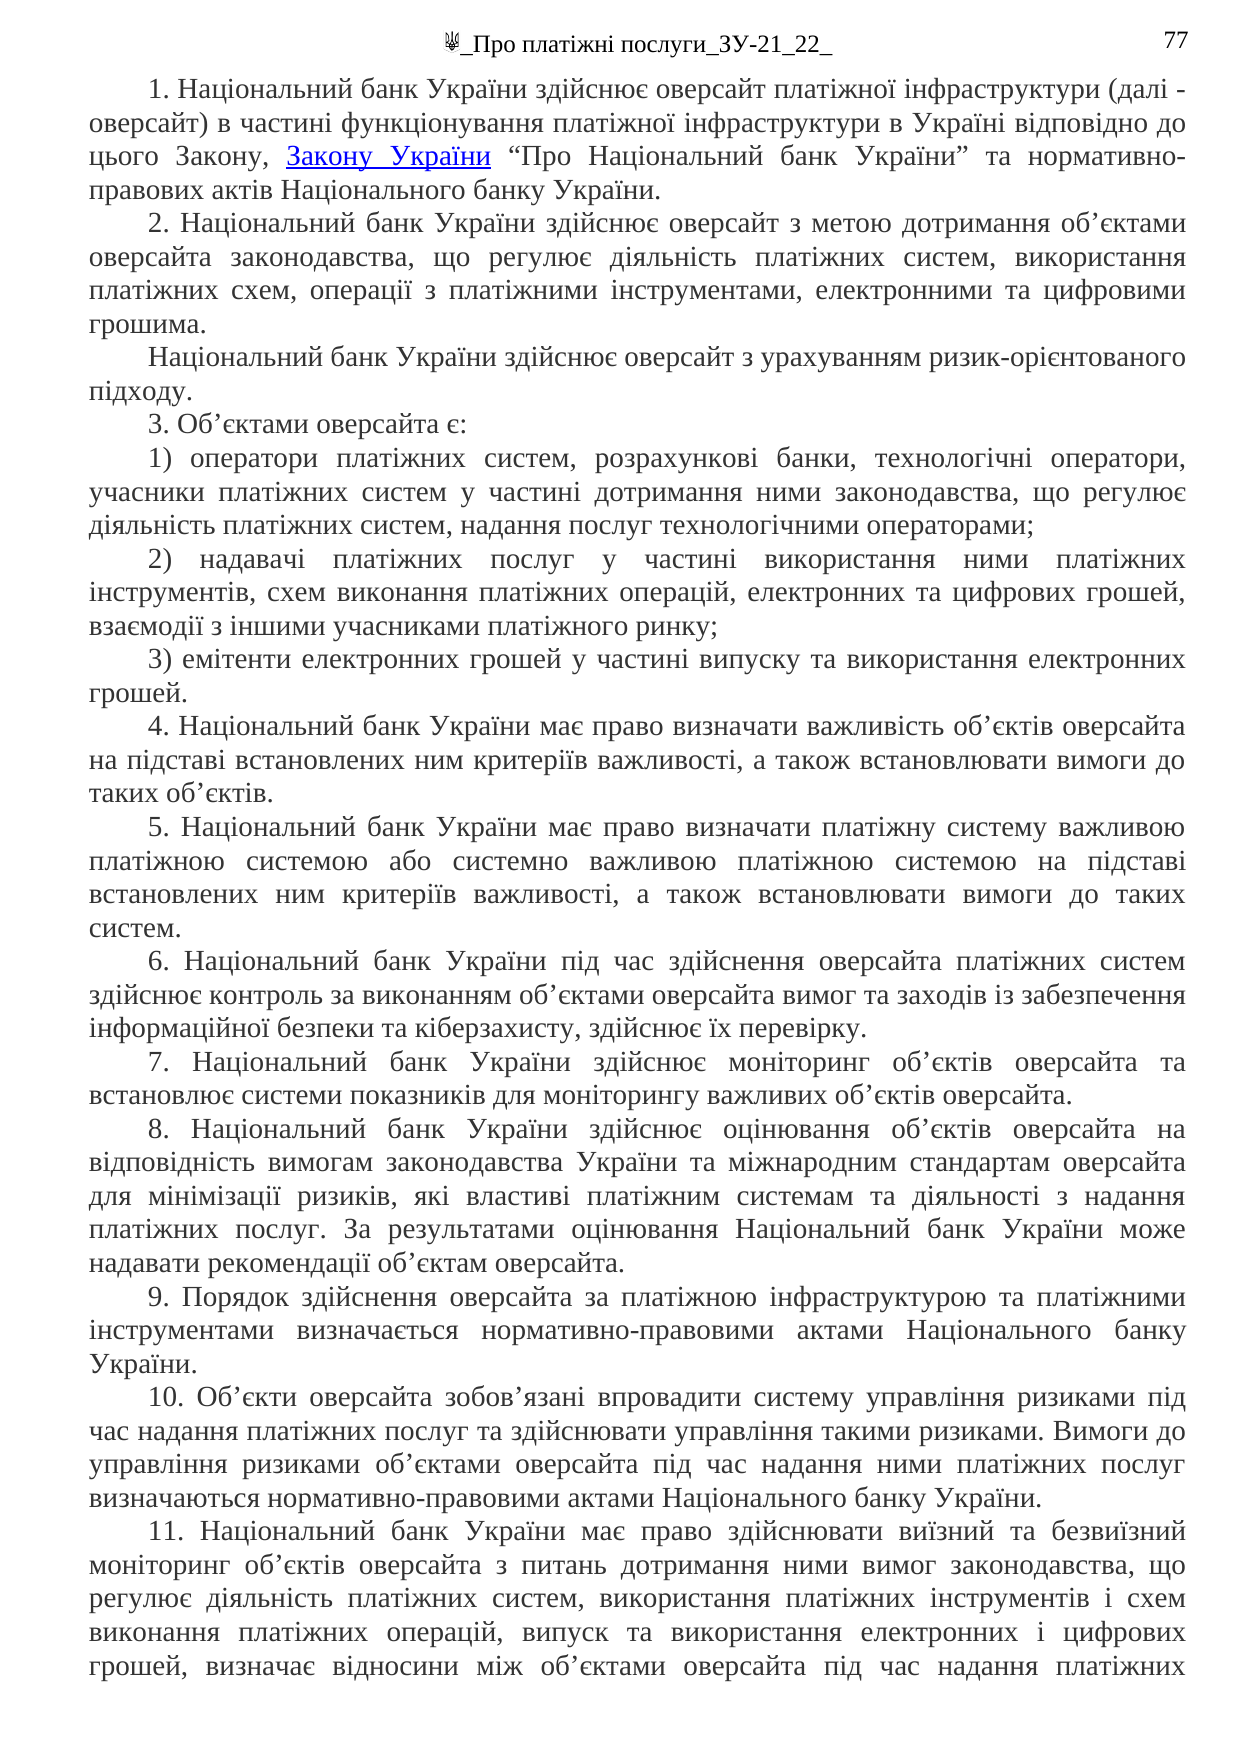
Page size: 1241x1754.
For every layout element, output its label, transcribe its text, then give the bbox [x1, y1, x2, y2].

text 3) емітенти електронних грошей у частині випуску та використання електронних грошей. [89, 641, 1187, 708]
text 6. Національний банк України під час здійснення оверсайта платіжних систем здійснює контроль за виконанням об’єктами оверсайта вимог та заходів із забезпечення інформаційної безпеки та кіберзахисту, здійснює їх перевірку. [89, 943, 1187, 1044]
text 4. Національний банк України має право визначати важливість об’єктів оверсайта на підставі встановлених ним критеріїв важливості, а також встановлювати вимоги до таких об’єктів. [89, 708, 1187, 809]
text 10. Об’єкти оверсайта зобов’язані впровадити систему управління ризиками під час надання платіжних послуг та здійснювати управління такими ризиками. Вимоги до управління ризиками об’єктами оверсайта під час надання ними платіжних послуг визначаються нормативно-правовими актами Національного банку України. [89, 1379, 1187, 1513]
text 2) надавачі платіжних послуг у частині використання ними платіжних інструментів, схем виконання платіжних операцій, електронних та цифрових грошей, взаємодії з іншими учасниками платіжного ринку; [89, 541, 1187, 641]
text 7. Національний банк України здійснює моніторинг об’єктів оверсайта та встановлює системи показників для моніторингу важливих об’єктів оверсайта. [89, 1044, 1187, 1111]
text 9. Порядок здійснення оверсайта за платіжною інфраструктурою та платіжними інструментами визначається нормативно-правовими актами Національного банку України. [89, 1279, 1187, 1379]
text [89, 1513, 1187, 1681]
text 1) оператори платіжних систем, розрахункові банки, технологічні оператори, учасники платіжних систем у частині дотримання ними законодавства, що регулює діяльність платіжних систем, надання послуг технологічними операторами; [89, 440, 1187, 541]
text 5. Національний банк України має право визначати платіжну систему важливою платіжною системою або системно важливою платіжною системою на підставі встановлених ним критеріїв важливості, а також встановлювати вимоги до таких систем. [89, 809, 1187, 943]
text 3. Об’єктами оверсайта є: [89, 407, 1187, 440]
text 1. Національний банк України здійснює оверсайт платіжної інфраструктури (далі - оверсайт) в частині функціонування платіжної інфраструктури в Україні відповідно до цього Закону, Закону України “Про Національний банк України” та нормативно-правових актів Національного банку України. [89, 71, 1187, 205]
picture [443, 30, 461, 53]
text 2. Національний банк України здійснює оверсайт з метою дотримання об’єктами оверсайта законодавства, що регулює діяльність платіжних систем, використання платіжних схем, операції з платіжними інструментами, електронними та цифровими грошима. [89, 205, 1187, 339]
text Національний банк України здійснює оверсайт з урахуванням ризик-орієнтованого підходу. [89, 339, 1187, 407]
text 8. Національний банк України здійснює оцінювання об’єктів оверсайта на відповідність вимогам законодавства України та міжнародним стандартам оверсайта для мінімізації ризиків, які властиві платіжним системам та діяльності з надання платіжних послуг. За результатами оцінювання Національний банк України може надавати рекомендації об’єктам оверсайта. [89, 1111, 1187, 1279]
